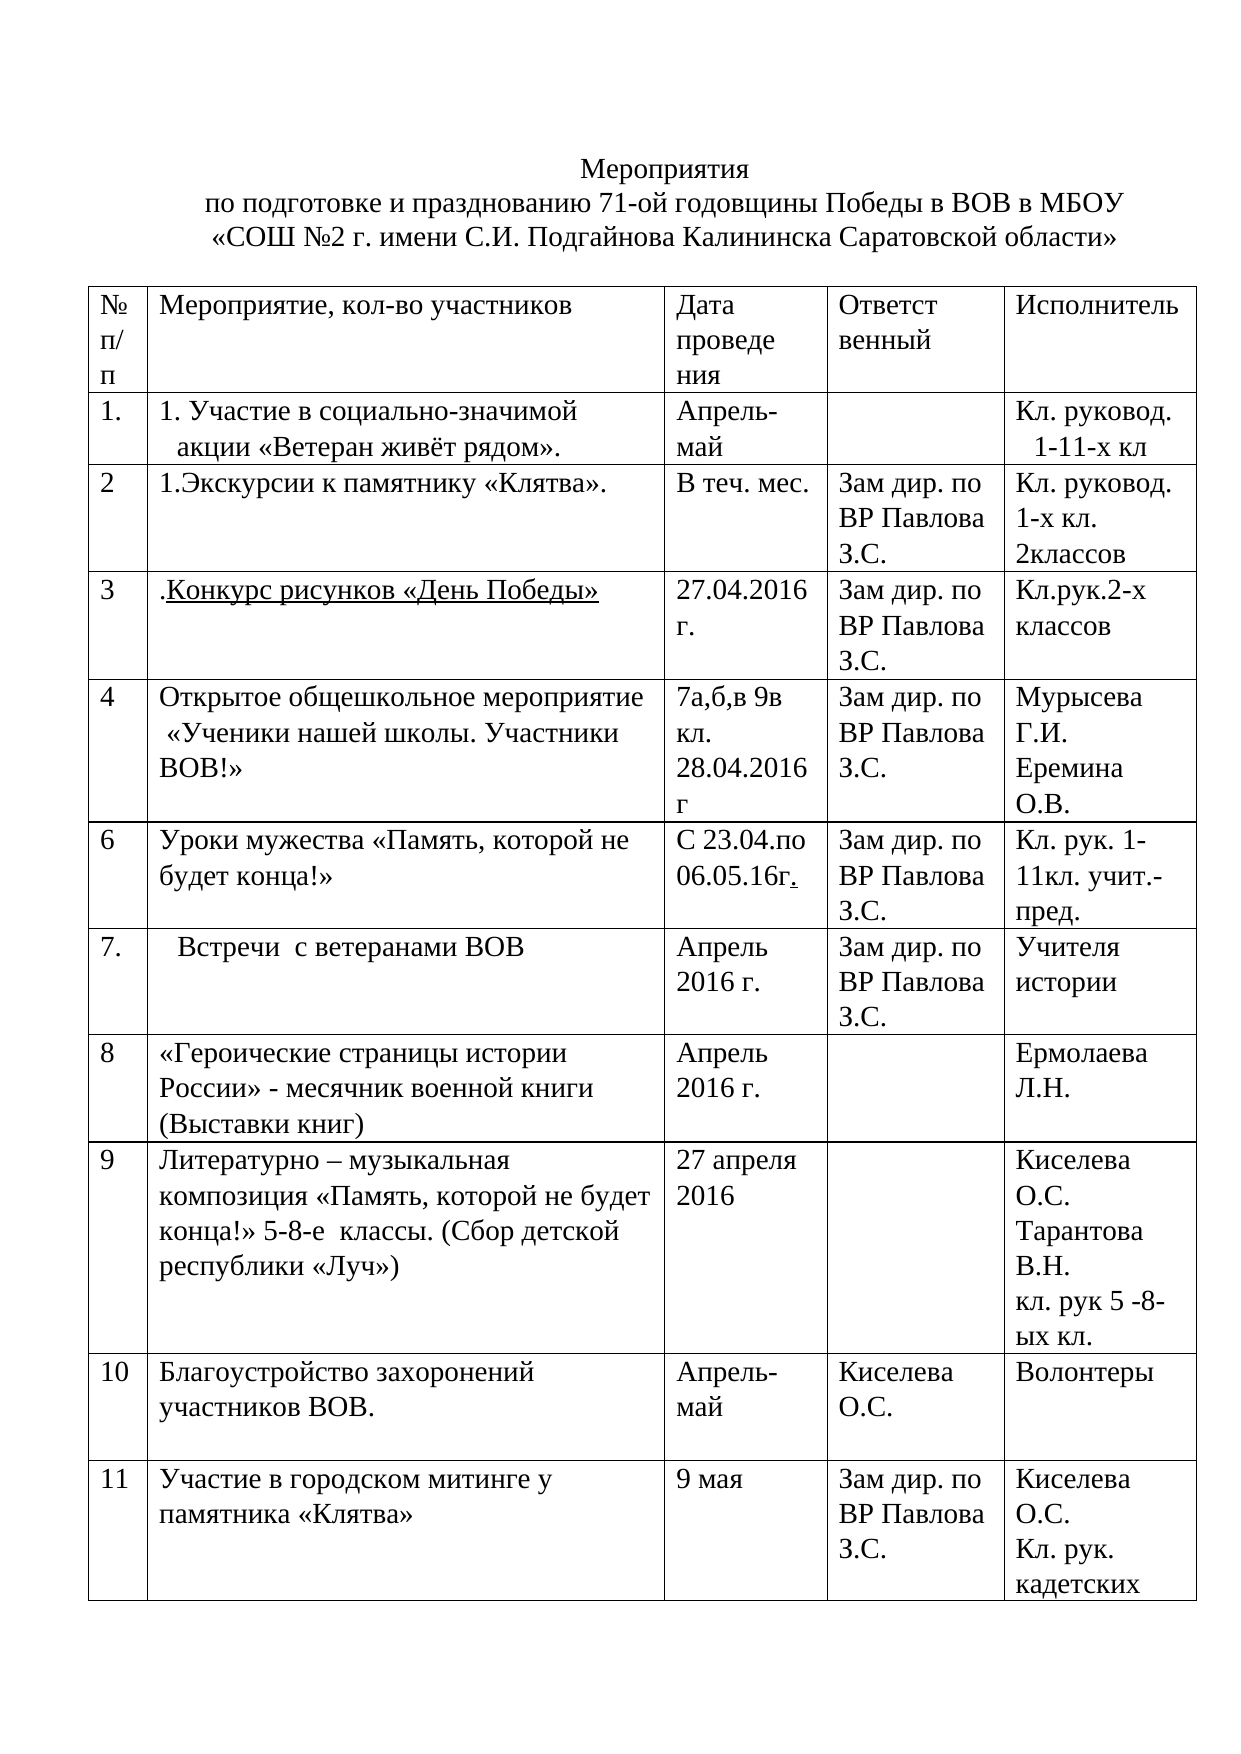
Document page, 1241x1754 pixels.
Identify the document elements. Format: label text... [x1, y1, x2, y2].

table_header Дата проведе ния [665, 287, 827, 392]
table_cell 8 [89, 1035, 147, 1141]
table_cell Уроки мужества «Память, которой не будет конца!» [148, 823, 664, 928]
table_cell 1. [89, 393, 147, 464]
table_cell Открытое общешкольное мероприятие «Ученики нашей школы. Участники ВОВ!» [148, 680, 664, 821]
table_cell Учителя истории [1005, 929, 1196, 1034]
table_cell Зам дир. по ВР Павлова З.С. [828, 465, 1004, 571]
table_cell Зам дир. по ВР Павлова З.С. [828, 572, 1004, 678]
table_cell 3 [89, 572, 147, 678]
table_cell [148, 1461, 664, 1600]
text по подготовке и празднованию 71-ой годовщины Победы в ВОВ в МБОУ «СОШ №2 г. имени С.И. Подгайнова Калининска Саратовской области» [177, 185, 1152, 252]
table_header Мероприятие, кол-во участников [148, 287, 664, 392]
table_cell В теч. мес. [665, 465, 827, 571]
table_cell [1005, 1461, 1196, 1600]
table_cell 10 [89, 1354, 147, 1460]
table_cell 11 [89, 1461, 147, 1600]
table_cell 7а,б,в 9в кл. 28.04.2016г [665, 680, 827, 821]
table_cell .Конкурс рисунков «День Победы» [148, 572, 664, 678]
text Мероприятия [177, 152, 1152, 185]
table_cell Зам дир. по ВР Павлова З.С. [828, 929, 1004, 1034]
table_cell Кл. руковод. 1-11-х кл [1005, 393, 1196, 464]
table_cell Кл. рук. 1-11кл. учит.-пред. [1005, 823, 1196, 928]
table_cell Апрель 2016 г. [665, 929, 827, 1034]
table_header № п/п [89, 287, 147, 392]
table_cell 6 [89, 823, 147, 928]
table_cell Апрель 2016 г. [665, 1035, 827, 1141]
table_cell Киселева О.С. Тарантова В.Н. кл. рук 5 -8-ых кл. [1005, 1143, 1196, 1353]
table_cell [828, 393, 1004, 464]
table_cell Литературно – музыкальная композиция «Память, которой не будет конца!» 5-8-е классы. (Сбор детской республики «Луч») [148, 1143, 664, 1353]
table_cell Встречи с ветеранами ВОВ [148, 929, 664, 1034]
table_header Исполнитель [1005, 287, 1196, 392]
table_cell Кл. руковод. 1-х кл. 2классов [1005, 465, 1196, 571]
table_cell Зам дир. по ВР Павлова З.С. [828, 680, 1004, 821]
table_cell [828, 1035, 1004, 1141]
table_cell 2 [89, 465, 147, 571]
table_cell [828, 1461, 1004, 1600]
table_cell 27 апреля 2016 [665, 1143, 827, 1353]
table_cell Волонтеры [1005, 1354, 1196, 1460]
table_cell 9 [89, 1143, 147, 1353]
table_cell 7. [89, 929, 147, 1034]
table_cell Ермолаева Л.Н. [1005, 1035, 1196, 1141]
table_cell Кл.рук.2-х классов [1005, 572, 1196, 678]
table_cell С 23.04.по 06.05.16г. [665, 823, 827, 928]
table_cell Мурысева Г.И. Еремина О.В. [1005, 680, 1196, 821]
table_cell 9 мая [665, 1461, 827, 1600]
table_cell Благоустройство захоронений участников ВОВ. [148, 1354, 664, 1460]
table_cell [828, 1143, 1004, 1353]
table_cell 4 [89, 680, 147, 821]
table_cell Апрель-май [665, 1354, 827, 1460]
table_cell 27.04.2016г. [665, 572, 827, 678]
table_cell 1.Экскурсии к памятнику «Клятва». [148, 465, 664, 571]
table_cell 1. Участие в социально-значимой акции «Ветеран живёт рядом». [148, 393, 664, 464]
table_cell Апрель-май [665, 393, 827, 464]
table_cell «Героические страницы истории России» - месячник военной книги (Выставки книг) [148, 1035, 664, 1141]
table_cell Киселева О.С. [828, 1354, 1004, 1460]
table_header Ответст венный [828, 287, 1004, 392]
table_cell Зам дир. по ВР Павлова З.С. [828, 823, 1004, 928]
